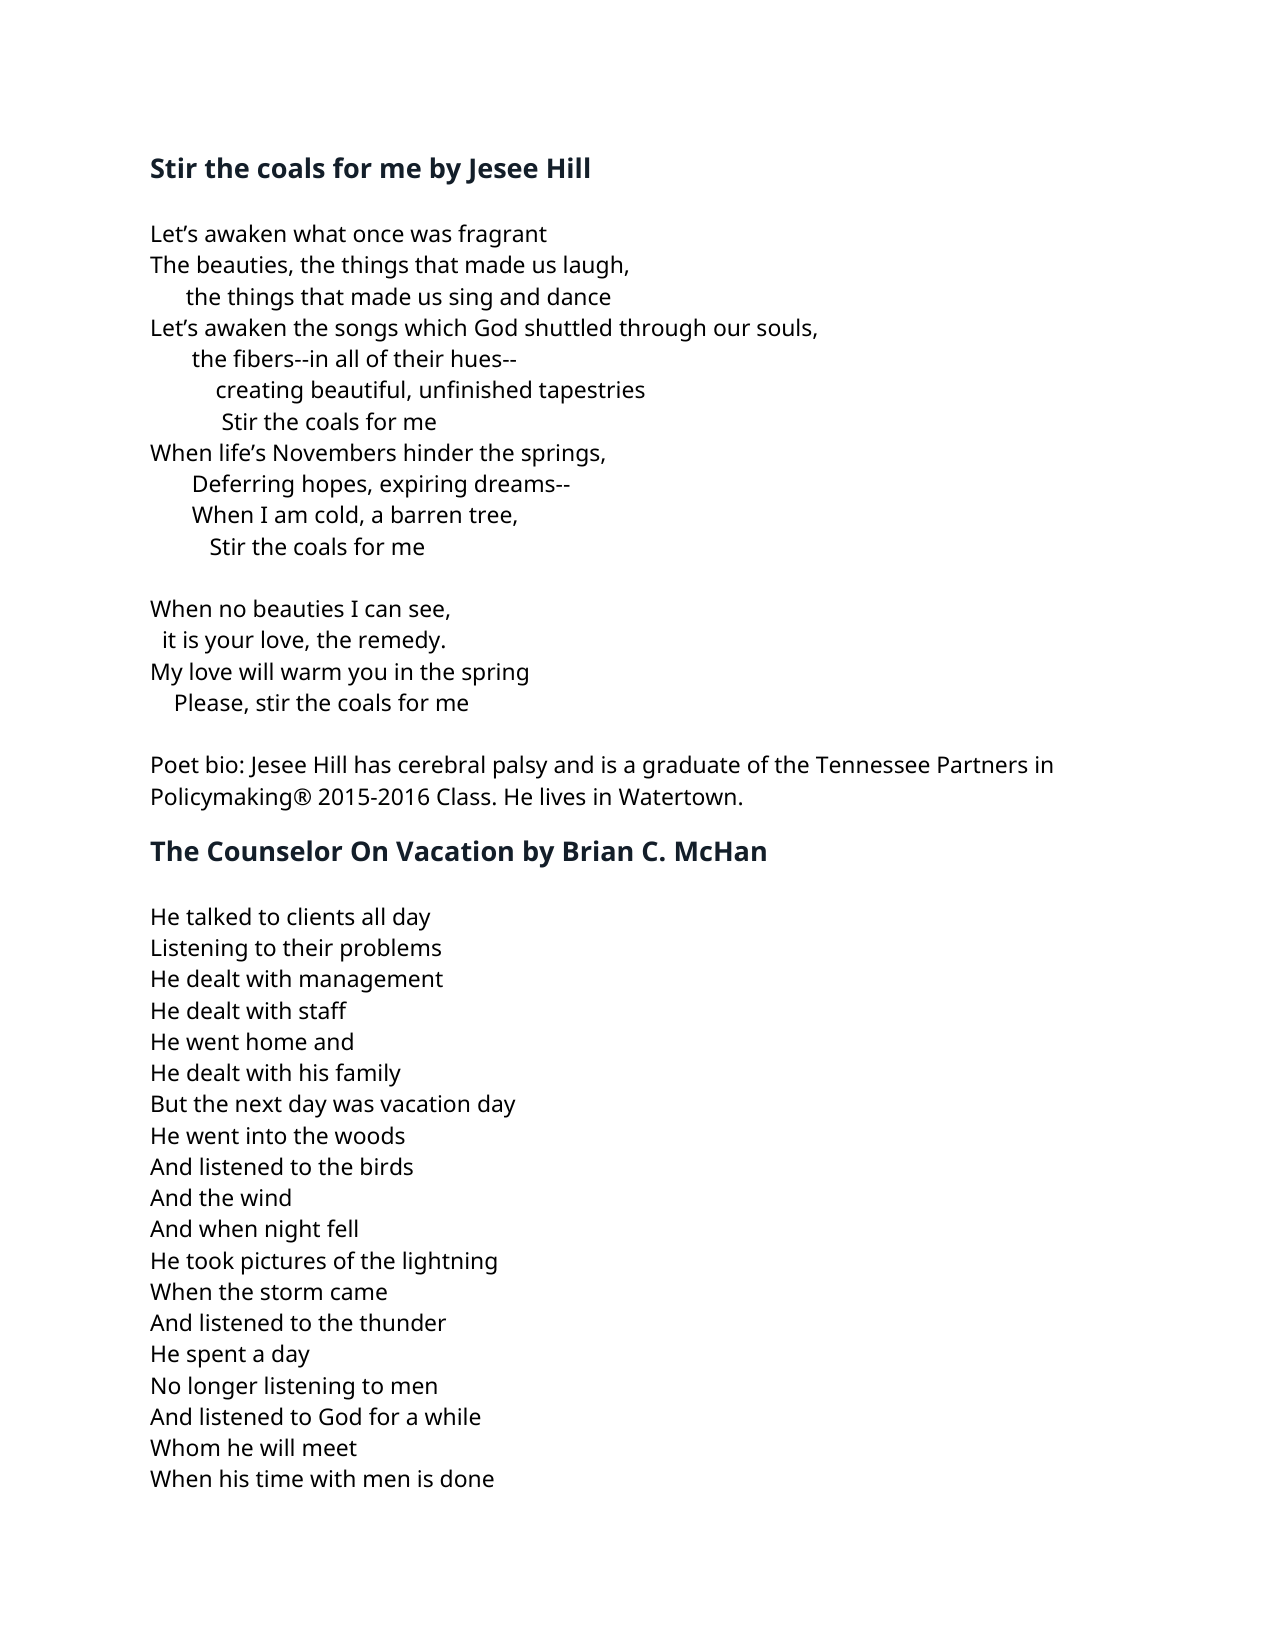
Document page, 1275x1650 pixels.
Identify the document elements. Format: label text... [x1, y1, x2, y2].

text He dealt with his family [150, 1057, 1125, 1088]
text When his time with men is done [150, 1463, 1125, 1494]
text But the next day was vacation day [150, 1088, 1125, 1119]
text When the storm came [150, 1276, 1125, 1307]
text it is your love, the remedy. [150, 624, 1125, 656]
text He went into the woods [150, 1119, 1125, 1151]
text Listening to their problems [150, 932, 1125, 963]
text Stir the coals for me [150, 531, 1125, 562]
text When no beauties I can see, [150, 593, 1125, 624]
text the fibers--in all of their hues-- [150, 343, 1125, 374]
text When life’s Novembers hinder the springs, [150, 437, 1125, 468]
text Whom he will meet [150, 1432, 1125, 1463]
text And listened to God for a while [150, 1401, 1125, 1432]
text He went home and [150, 1026, 1125, 1057]
text My love will warm you in the spring [150, 656, 1125, 687]
text No longer listening to men [150, 1369, 1125, 1401]
text He took pictures of the lightning [150, 1244, 1125, 1276]
text Please, stir the coals for me [150, 687, 1125, 718]
text Stir the coals for me [150, 406, 1125, 437]
text And when night fell [150, 1213, 1125, 1244]
text He spent a day [150, 1338, 1125, 1369]
subtitle The Counselor On Vacation by Brian C. McHan [150, 833, 1125, 869]
text He dealt with staff [150, 994, 1125, 1026]
text And listened to the birds [150, 1151, 1125, 1182]
text creating beautiful, unfinished tapestries [150, 374, 1125, 406]
text Poet bio: Jesee Hill has cerebral palsy and is a graduate of the Tennessee Partners in Policymaking® 2015-2016 Class. He lives in Watertown. [150, 749, 1125, 812]
text the things that made us sing and dance [150, 281, 1125, 312]
text Deferring hopes, expiring dreams-- [150, 468, 1125, 499]
subtitle Stir the coals for me by Jesee Hill [150, 150, 1125, 187]
text He dealt with management [150, 963, 1125, 994]
text He talked to clients all day [150, 901, 1125, 932]
text And listened to the thunder [150, 1307, 1125, 1338]
text The beauties, the things that made us laugh, [150, 249, 1125, 281]
text And the wind [150, 1182, 1125, 1213]
text Let’s awaken the songs which God shuttled through our souls, [150, 312, 1125, 343]
text Let’s awaken what once was fragrant [150, 218, 1125, 249]
text When I am cold, a barren tree, [150, 499, 1125, 531]
